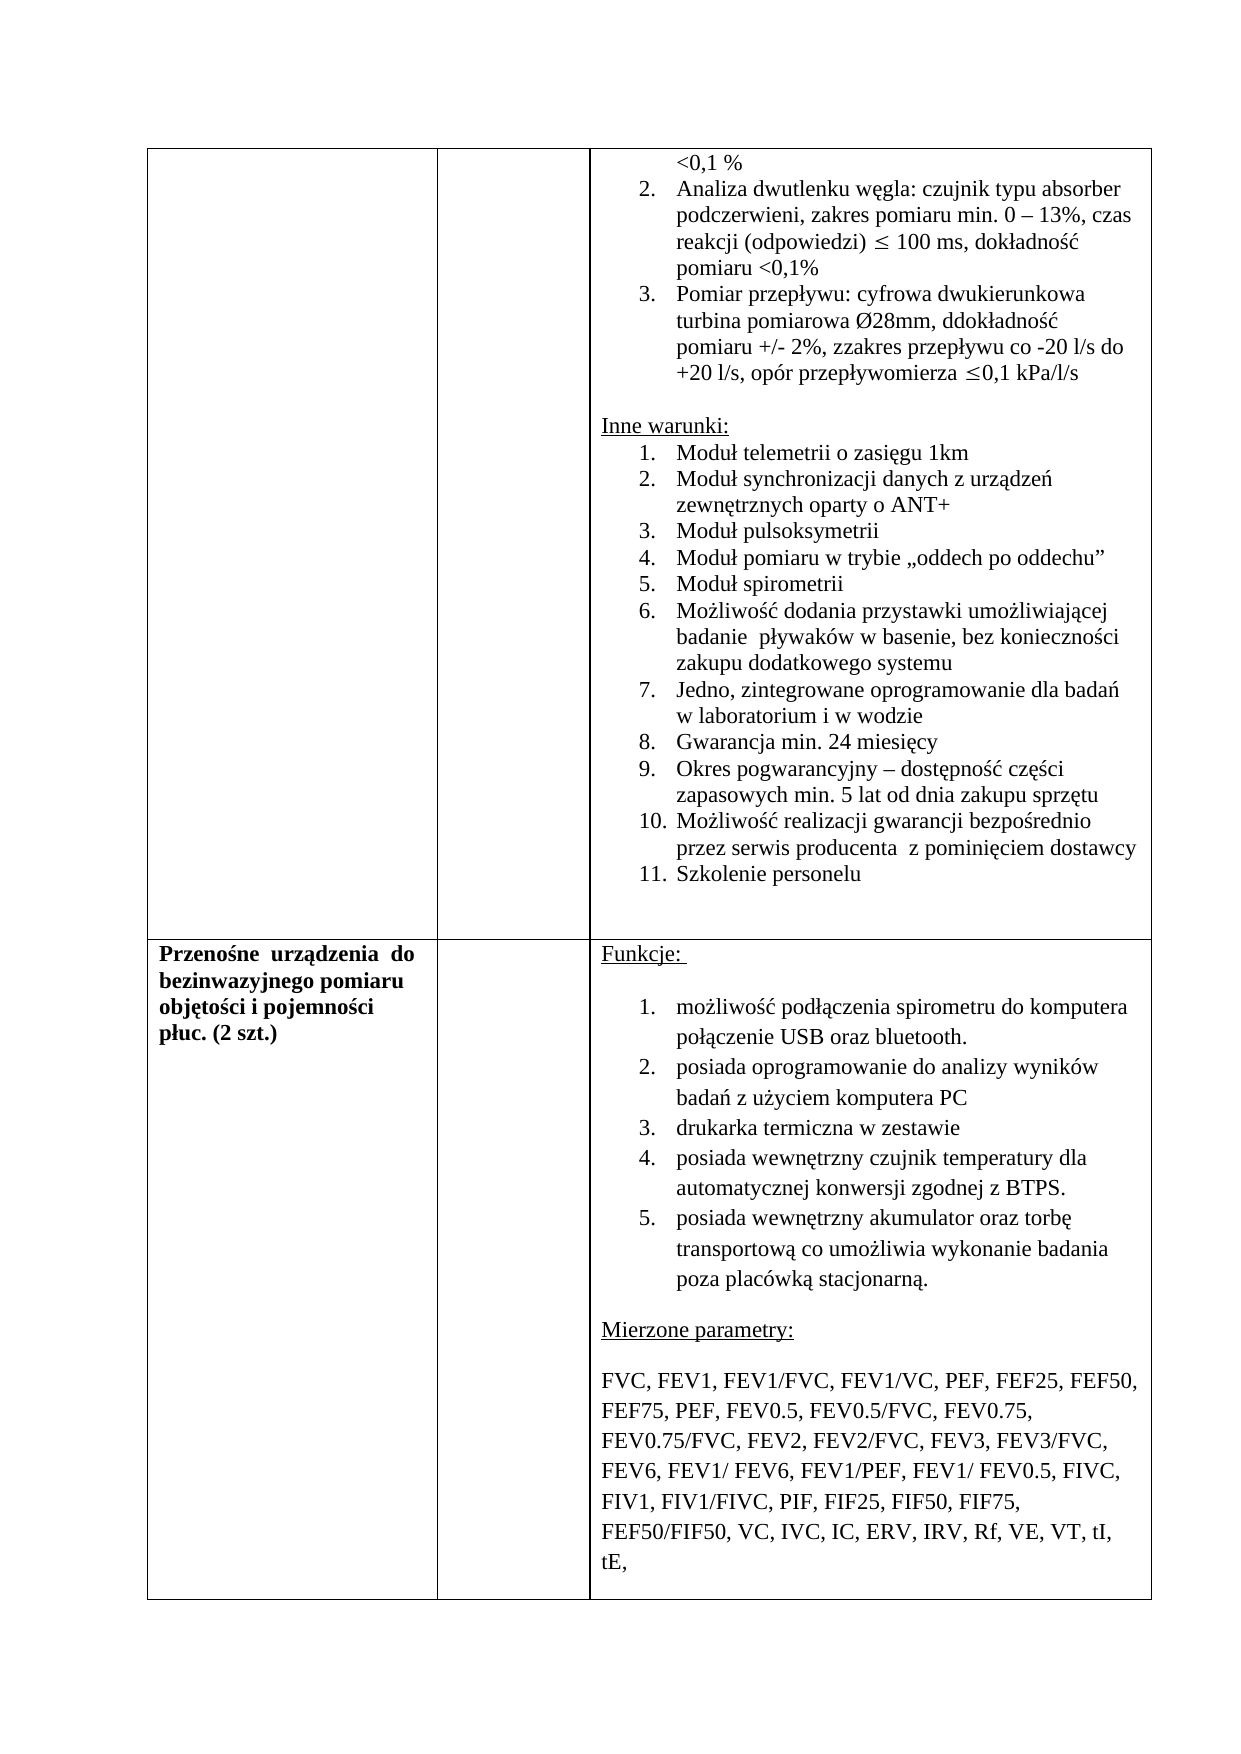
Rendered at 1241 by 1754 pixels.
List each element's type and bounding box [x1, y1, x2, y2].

table_cell [591, 940, 1151, 1599]
table_header [148, 149, 437, 939]
table_header [591, 149, 1151, 939]
table_cell [148, 940, 437, 1599]
table_cell [438, 940, 589, 1599]
table_header [438, 149, 589, 939]
